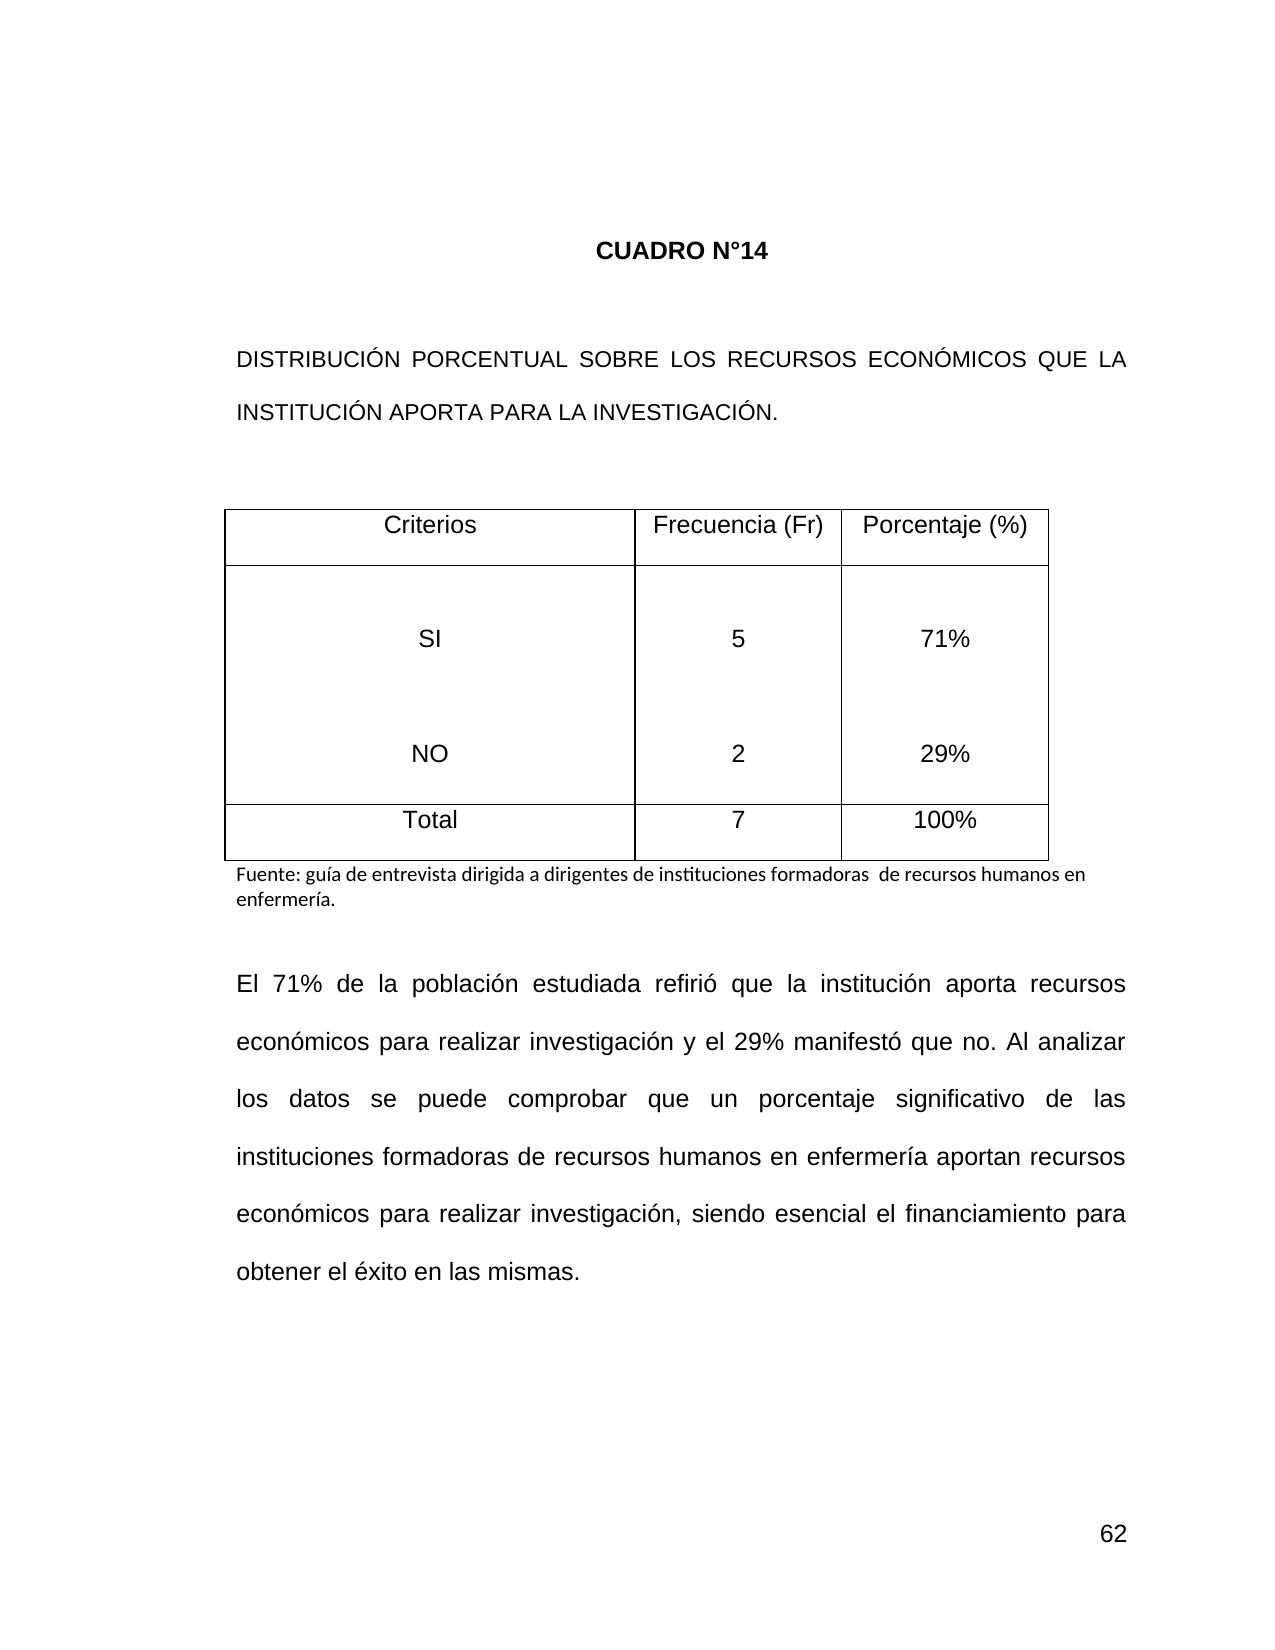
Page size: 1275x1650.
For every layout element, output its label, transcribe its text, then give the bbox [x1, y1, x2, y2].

table_cell 100% [842, 805, 1048, 860]
text DISTRIBUCIÓN PORCENTUAL SOBRE LOS RECURSOS ECONÓMICOS QUE LA INSTITUCIÓN APORTA PARA LA INVESTIGACIÓN. [236, 346, 1127, 426]
table_header Criterios [226, 510, 634, 565]
table_cell 5 2 [636, 566, 841, 804]
text CUADRO N°14 [236, 236, 1127, 265]
text El 71% de la población estudiada refirió que la institución aporta recursos económicos para realizar investigación y el 29% manifestó que no. Al analizar los datos se puede comprobar que un porcentaje significativo de las instituciones formadoras de recursos humanos en enfermería aportan recursos económicos para realizar investigación, siendo esencial el financiamiento para obtener el éxito en las mismas. [236, 969, 1127, 1286]
table_header Porcentaje (%) [842, 510, 1048, 565]
table_cell SI NO [226, 566, 634, 804]
text Fuente: guía de entrevista dirigida a dirigentes de instituciones formadoras de recursos humanos en enfermería. [236, 861, 1127, 912]
table_cell Total [226, 805, 634, 860]
table_cell 71% 29% [842, 566, 1048, 804]
table_cell 7 [636, 805, 841, 860]
table_header Frecuencia (Fr) [636, 510, 841, 565]
